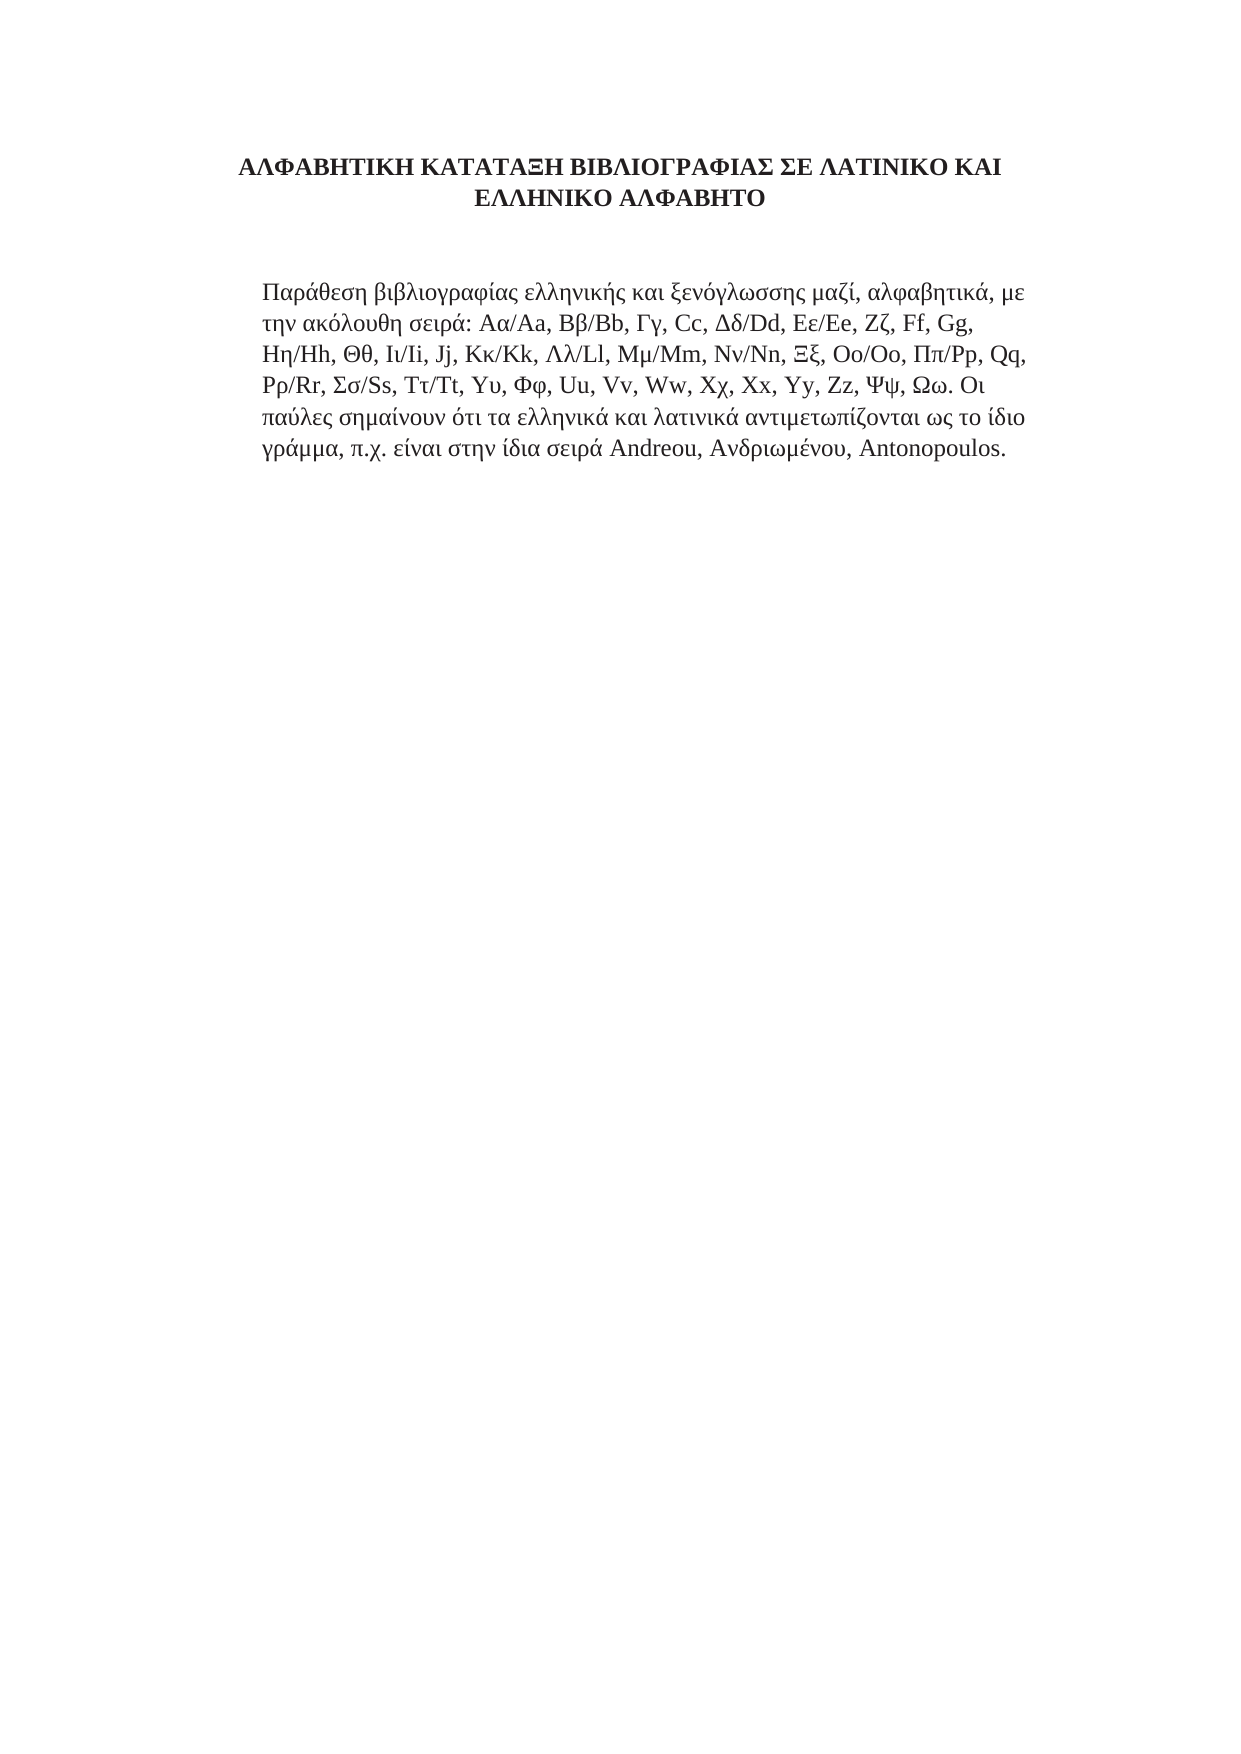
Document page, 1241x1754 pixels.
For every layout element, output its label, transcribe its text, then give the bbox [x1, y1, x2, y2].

list Παράθεση βιβλιογραφίας ελληνικής και ξενόγλωσσης μαζί, αλφαβητικά, με την ακόλουθη σειρά: Aα/Aa, Bβ/Bb, Γγ, Cc, Δδ/Dd, Eε/Ee, Zζ, Ff, Gg, Hη/Hh, Θθ, Ιι/Ii, Jj, Kκ/Kk, Λλ/Ll, Mμ/Mm, Nν/Nn, Ξξ, Oο/Oo, Ππ/Pp, Qq, Ρρ/Rr, Σσ/Ss, Tτ/Tt, Yυ, Φφ, Uu, Vv, Ww, Χχ, Xx, Yy, Zz, Ψψ, Ωω. Οι παύλες σημαίνουν ότι τα ελληνικά και λατινικά αντιμετωπίζονται ως το ίδιο γράμμα, π.χ. είναι στην ίδια σειρά Andreou, Ανδριωμένου, Antonopoulos. [262, 275, 1053, 462]
text ΑΛΦΑΒΗΤΙΚΗ ΚΑΤΑΤΑΞΗ ΒΙΒΛΙΟΓΡΑΦΙΑΣ ΣΕ ΛΑΤΙΝΙΚΟ ΚΑΙ ΕΛΛΗΝΙΚΟ ΑΛΦΑΒΗΤΟ [187, 150, 1053, 212]
